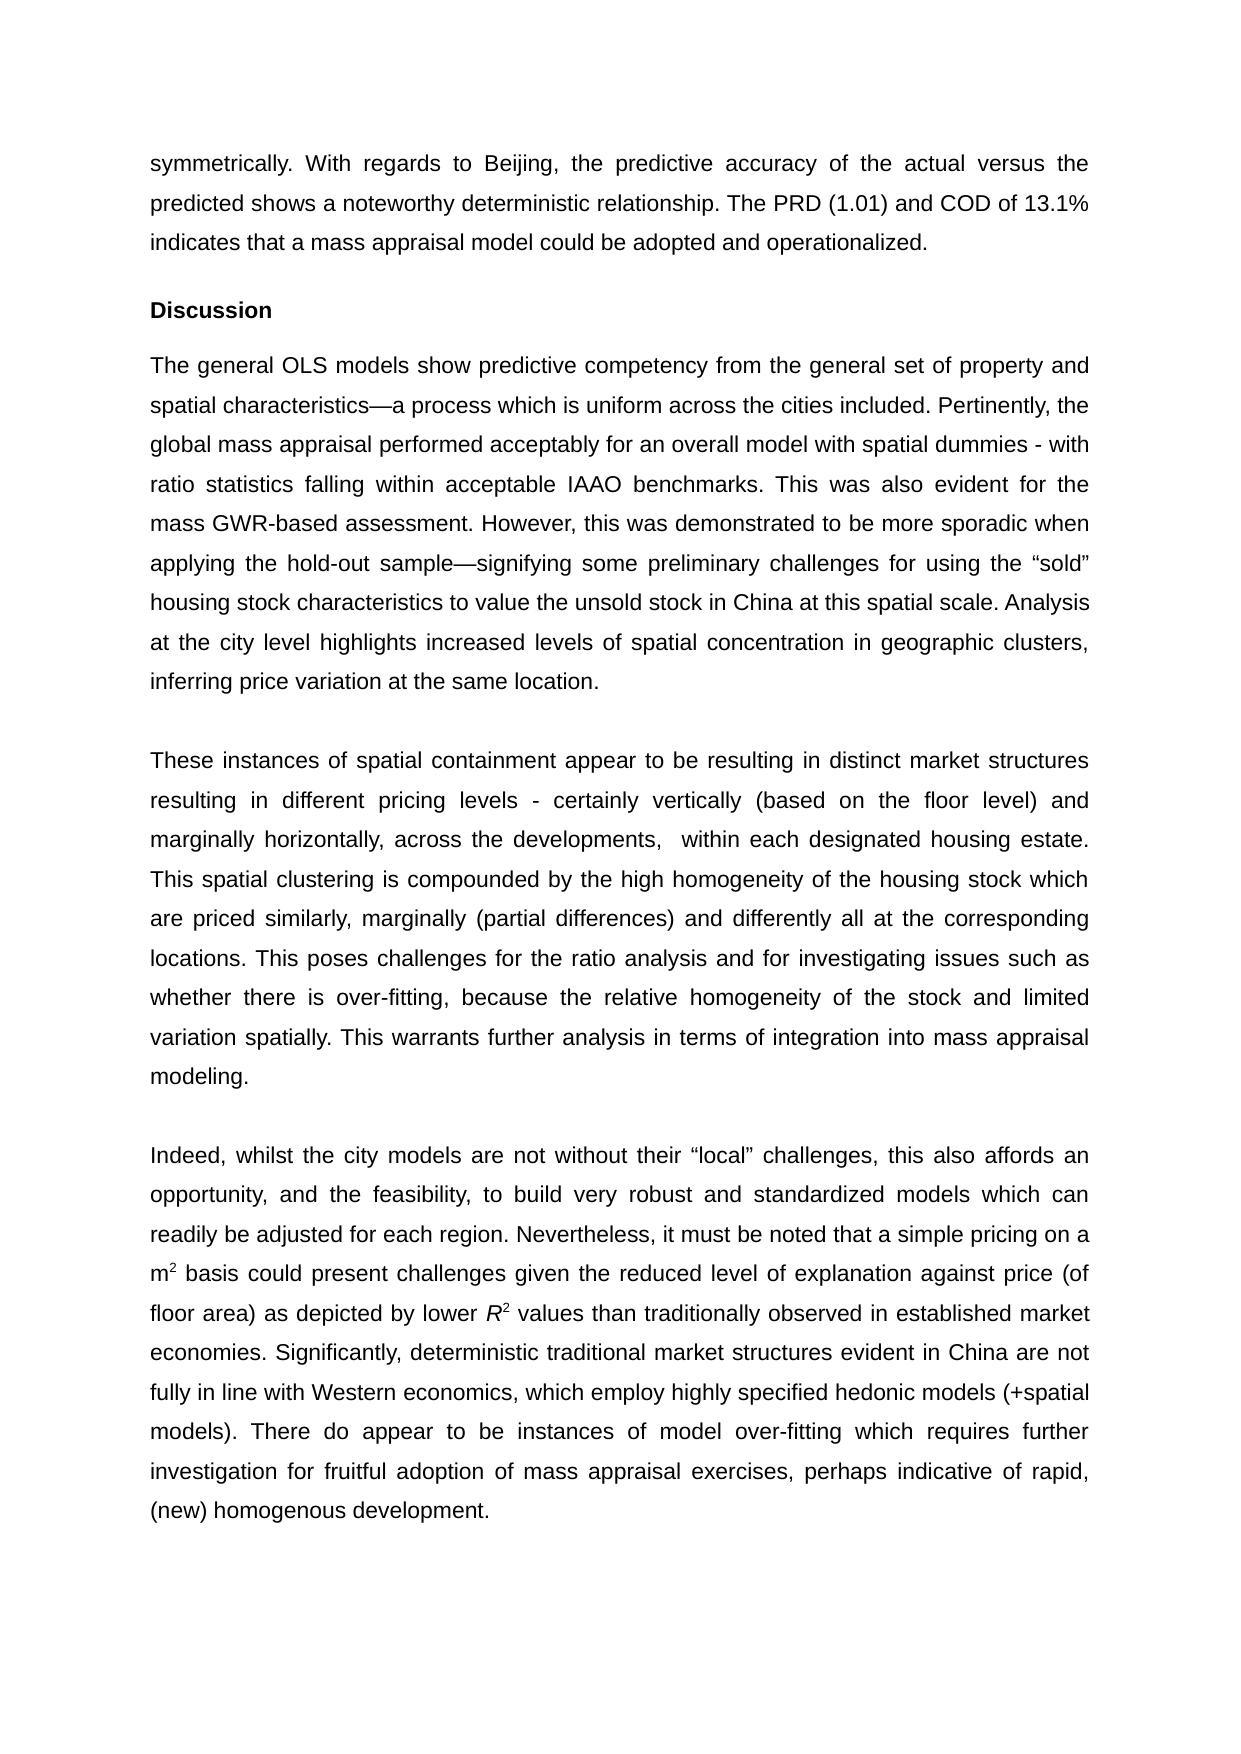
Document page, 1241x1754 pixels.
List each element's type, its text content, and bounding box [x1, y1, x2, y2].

subtitle Discussion [150, 297, 1090, 323]
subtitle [150, 150, 1090, 255]
subtitle These instances of spatial containment appear to be resulting in distinct market structures resulting in different pricing levels - certainly vertically (based on the floor level) and marginally horizontally, across the developments, within each designated housing estate. This spatial clustering is compounded by the high homogeneity of the housing stock which are priced similarly, marginally (partial differences) and differently all at the corresponding locations. This poses challenges for the ratio analysis and for investigating issues such as whether there is over-fitting, because the relative homogeneity of the stock and limited variation spatially. This warrants further analysis in terms of integration into mass appraisal modeling. [150, 747, 1090, 1089]
subtitle The general OLS models show predictive competency from the general set of property and spatial characteristics—a process which is uniform across the cities included. Pertinently, the global mass appraisal performed acceptably for an overall model with spatial dummies - with ratio statistics falling within acceptable IAAO benchmarks. This was also evident for the mass GWR-based assessment. However, this was demonstrated to be more sporadic when applying the hold-out sample—signifying some preliminary challenges for using the “sold” housing stock characteristics to value the unsold stock in China at this spatial scale. Analysis at the city level highlights increased levels of spatial concentration in geographic clusters, inferring price variation at the same location. [150, 352, 1090, 694]
subtitle Indeed, whilst the city models are not without their “local” challenges, this also affords an opportunity, and the feasibility, to build very robust and standardized models which can readily be adjusted for each region. Nevertheless, it must be noted that a simple pricing on a m2 basis could present challenges given the reduced level of explanation against price (of floor area) as depicted by lower R2 values than traditionally observed in established market economies. Significantly, deterministic traditional market structures evident in China are not fully in line with Western economics, which employ highly specified hedonic models (+spatial models). There do appear to be instances of model over-fitting which requires further investigation for fruitful adoption of mass appraisal exercises, perhaps indicative of rapid, (new) homogenous development. [150, 1142, 1090, 1523]
